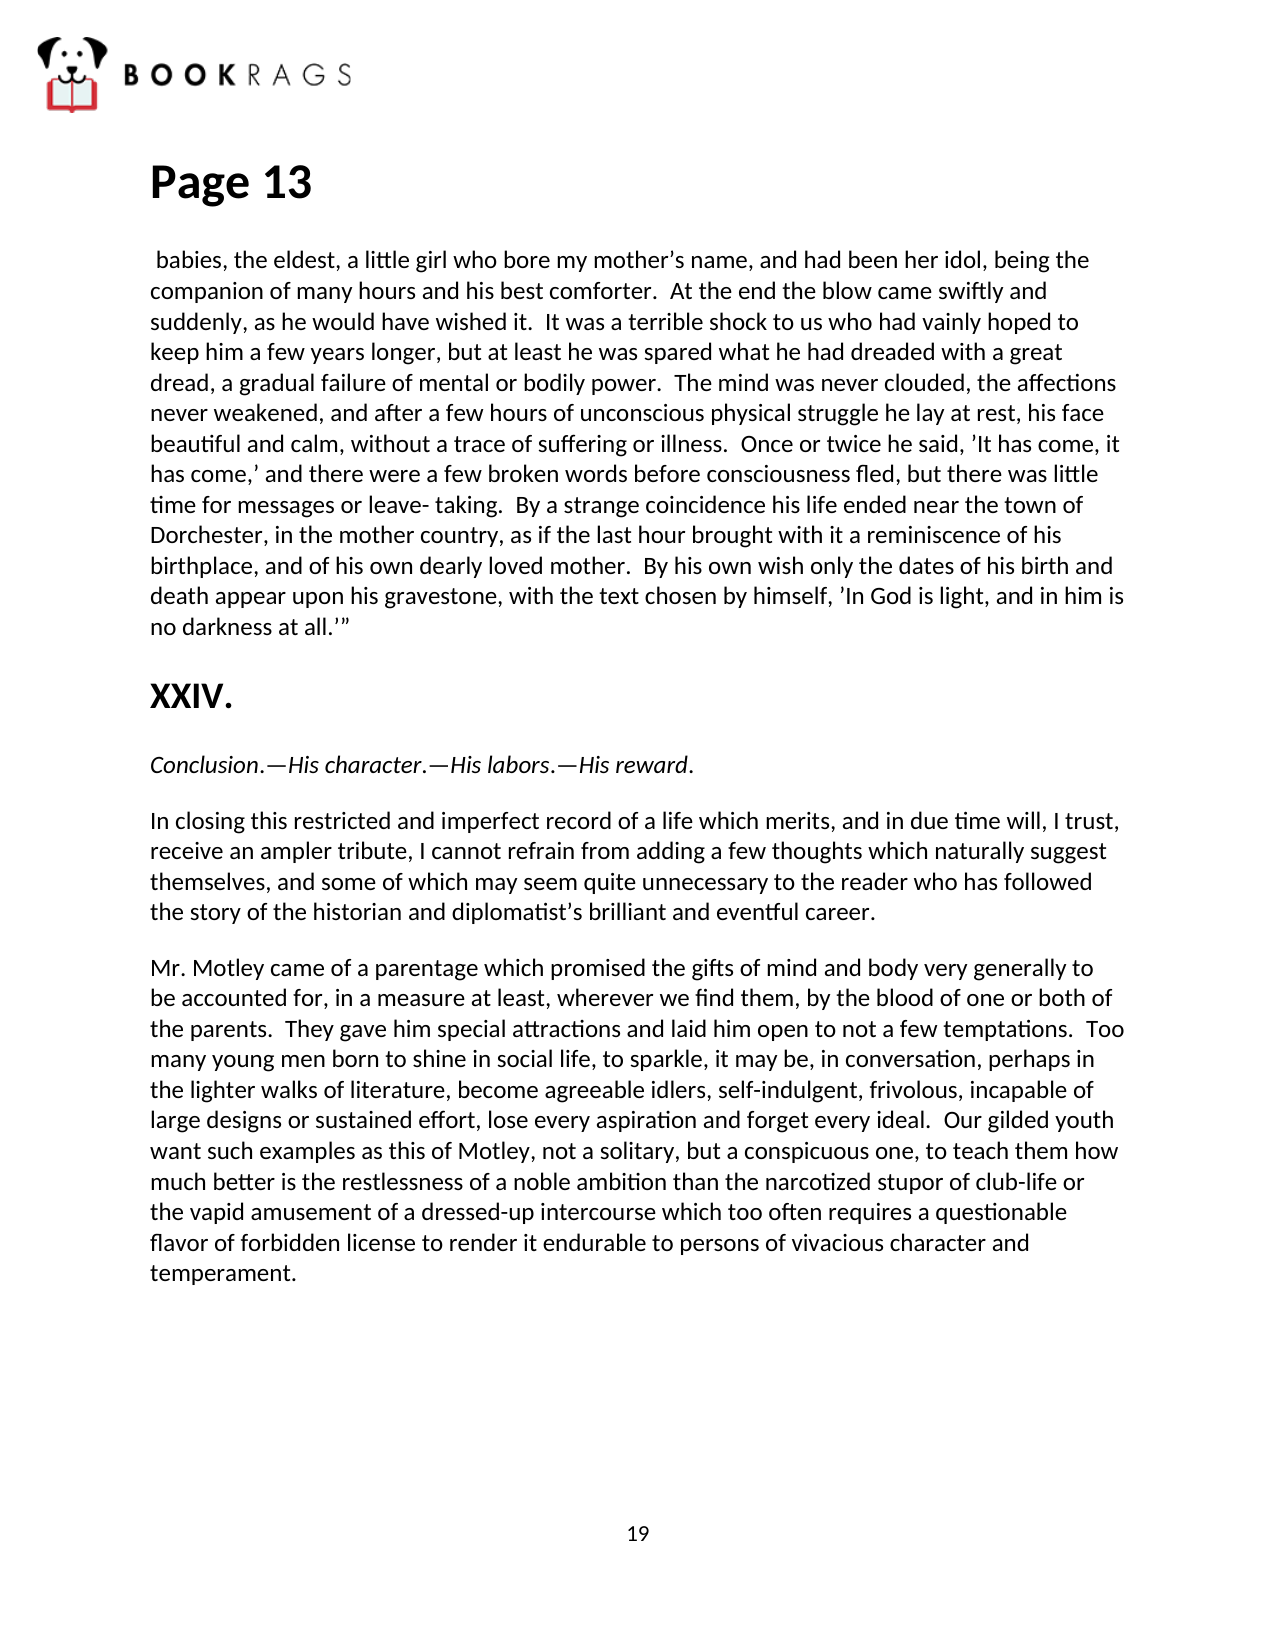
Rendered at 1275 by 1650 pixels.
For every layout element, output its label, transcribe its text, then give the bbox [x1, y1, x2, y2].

text Mr. Motley came of a parentage which promised the gifts of mind and body very generally to be accounted for, in a measure at least, wherever we find them, by the blood of one or both of the parents. They gave him special attractions and laid him open to not a few temptations. Too many young men born to shine in social life, to sparkle, it may be, in conversation, perhaps in the lighter walks of literature, become agreeable idlers, self-indulgent, frivolous, incapable of large designs or sustained effort, lose every aspiration and forget every ideal. Our gilded youth want such examples as this of Motley, not a solitary, but a conspicuous one, to teach them how much better is the restlessness of a noble ambition than the narcotized stupor of club-life or the vapid amusement of a dressed-up intercourse which too often requires a questionable flavor of forbidden license to render it endurable to persons of vivacious character and temperament. [150, 952, 1125, 1288]
text In closing this restricted and imperfect record of a life which merits, and in due time will, I trust, receive an ampler tribute, I cannot refrain from adding a few thoughts which naturally suggest themselves, and some of which may seem quite unnecessary to the reader who has followed the story of the historian and diplomatist’s brilliant and eventful career. [150, 805, 1125, 927]
text babies, the eldest, a little girl who bore my mother’s name, and had been her idol, being the companion of many hours and his best comforter. At the end the blow came swiftly and suddenly, as he would have wished it. It was a terrible shock to us who had vainly hoped to keep him a few years longer, but at least he was spared what he had dreaded with a great dread, a gradual failure of mental or bodily power. The mind was never clouded, the affections never weakened, and after a few hours of unconscious physical struggle he lay at rest, his face beautiful and calm, without a trace of suffering or illness. Once or twice he said, ’It has come, it has come,’ and there were a few broken words before consciousness fled, but there was little time for messages or leave- taking. By a strange coincidence his life ended near the town of Dorchester, in the mother country, as if the last hour brought with it a reminiscence of his birthplace, and of his own dearly loved mother. By his own wish only the dates of his birth and death appear upon his gravestone, with the text chosen by himself, ’In God is light, and in him is no darkness at all.’” [150, 244, 1125, 641]
text Page 13 [150, 150, 1125, 211]
picture [37, 37, 351, 113]
text XXIV. [150, 672, 1125, 718]
text Conclusion.—­His character.—­His labors.—­His reward. [150, 749, 1125, 780]
